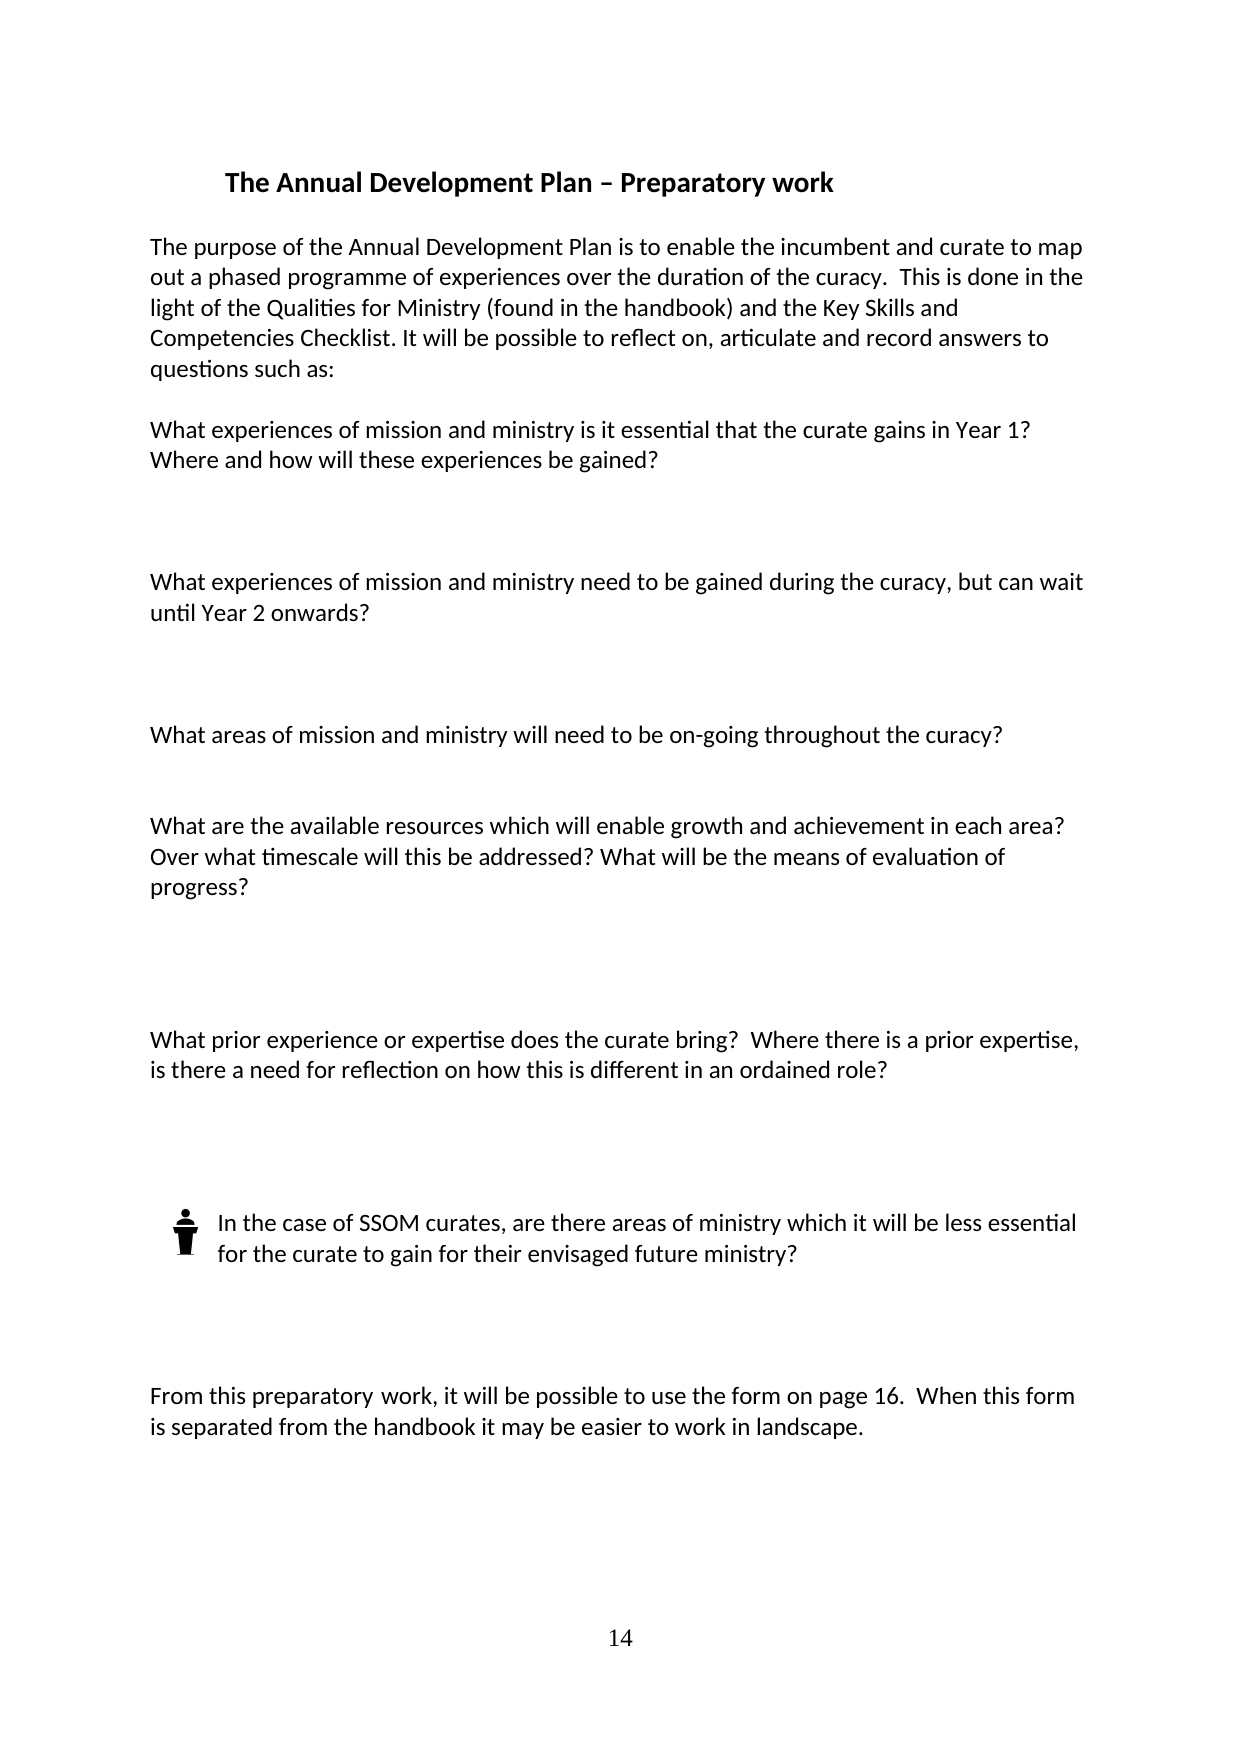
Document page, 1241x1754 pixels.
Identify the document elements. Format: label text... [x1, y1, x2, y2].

text What prior experience or expertise does the curate bring? Where there is a prior expertise, is there a need for reflection on how this is different in an ordained role? [150, 1024, 1090, 1085]
text The purpose of the Annual Development Plan is to enable the incumbent and curate to map out a phased programme of experiences over the duration of the curacy. This is done in the light of the Qualities for Ministry (found in the handbook) and the Key Skills and Competencies Checklist. It will be possible to reflect on, articulate and record answers to questions such as: [150, 231, 1090, 383]
text From this preparatory work, it will be possible to use the form on page 16. When this form is separated from the handbook it may be easier to work in landscape. [150, 1380, 1090, 1441]
text What are the available resources which will enable growth and achievement in each area? Over what timescale will this be addressed? What will be the means of evaluation of progress? [150, 811, 1090, 902]
text What experiences of mission and ministry is it essential that the curate gains in Year 1? Where and how will these experiences be gained? [150, 414, 1090, 475]
text What experiences of mission and ministry need to be gained during the curacy, but can wait until Year 2 onwards? [150, 566, 1090, 627]
text What areas of mission and ministry will need to be on-going throughout the curacy? [150, 719, 1090, 749]
picture [170, 1207, 199, 1255]
text In the case of SSOM curates, are there areas of ministry which it will be less essential for the curate to gain for their envisaged future ministry? [150, 1207, 1090, 1268]
text The Annual Development Plan – Preparatory work [150, 164, 1090, 200]
